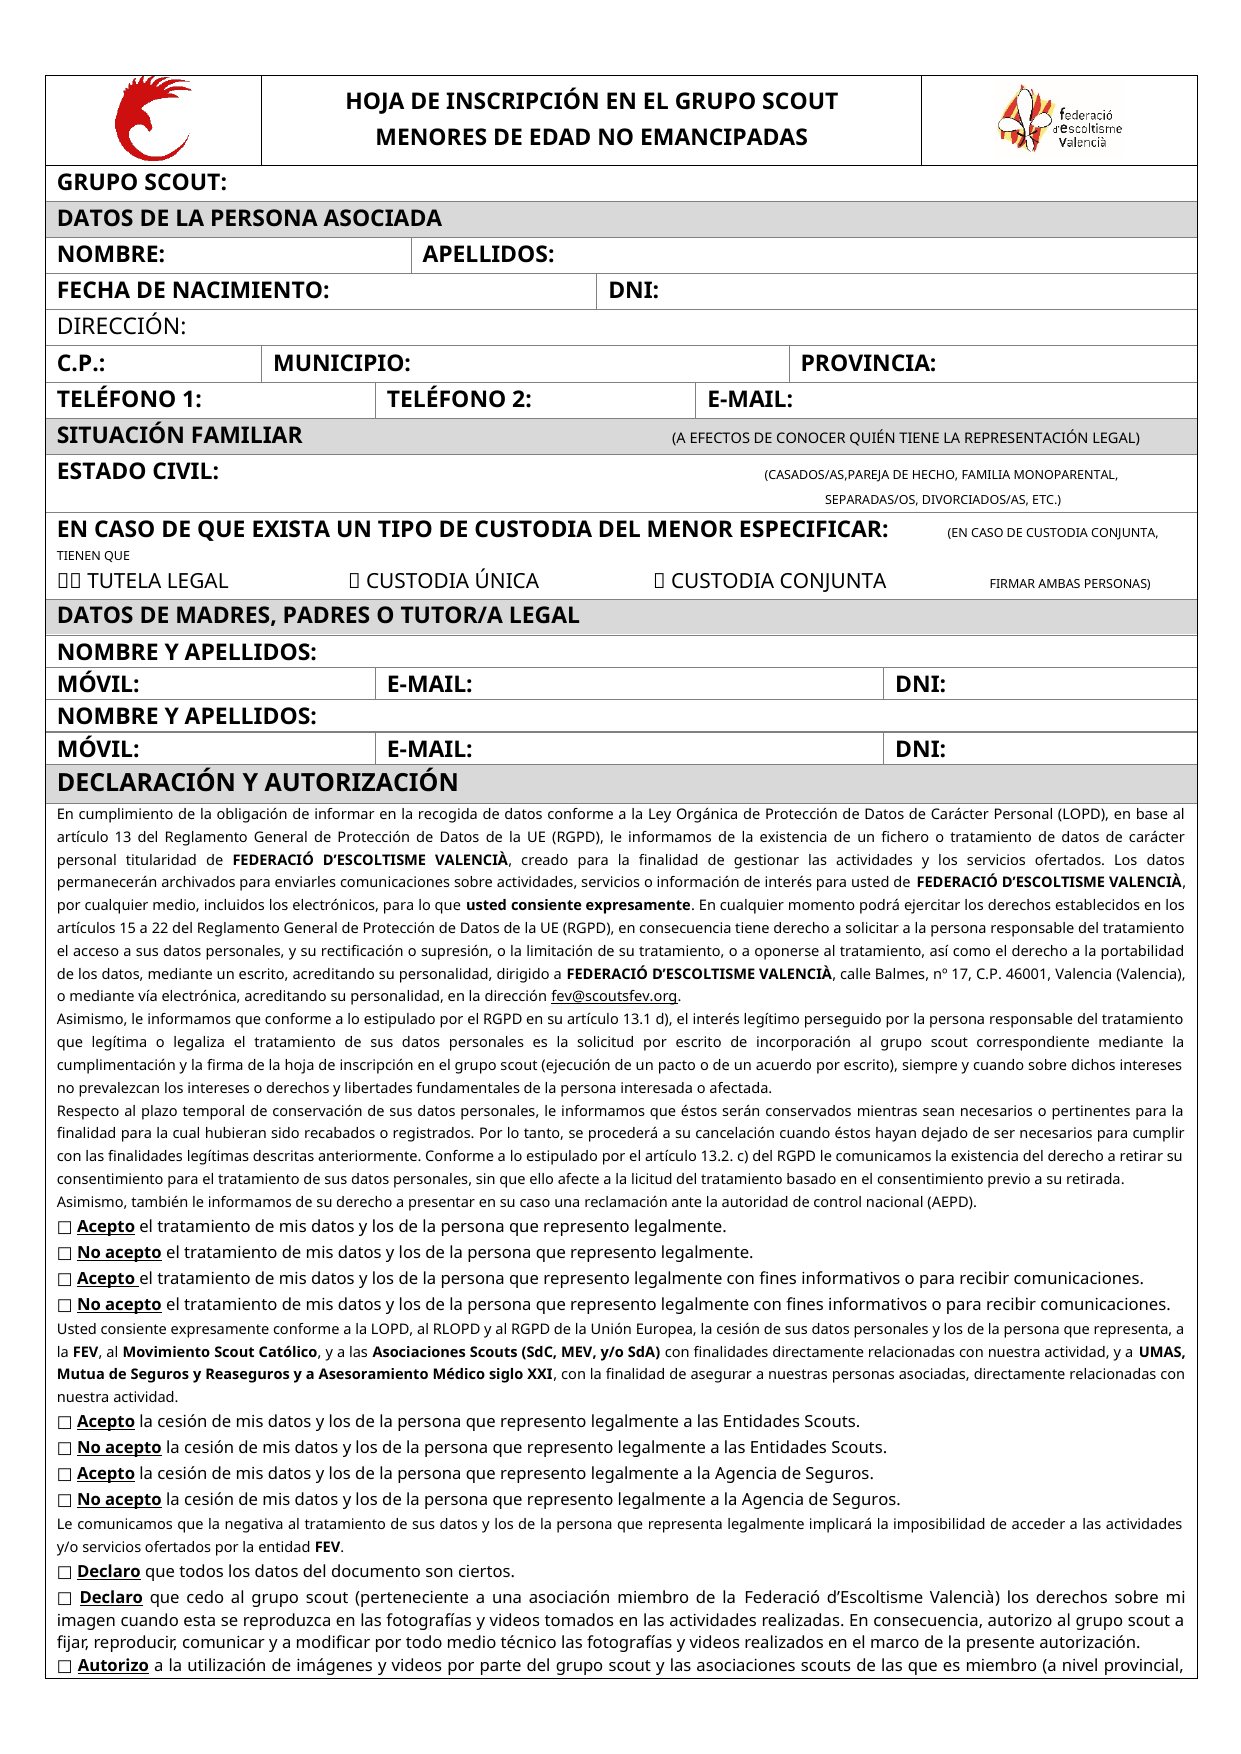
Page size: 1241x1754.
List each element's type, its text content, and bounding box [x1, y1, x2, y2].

table_cell MÓvil: [46, 668, 375, 699]
table_cell DECLARACIÓN Y AUTORIZACIÓN [46, 765, 1197, 803]
table_cell ESTADO CIVIL: (Casados/as,pareja de hecho, familia monoparental, separadas/os, divorciados/as, etc.) [46, 455, 1197, 512]
table_cell En caso de que exista un TIPO DE CUSTODIA del menor especificar: (en caso de custodia conjunta, tienen que  tutela legal  custodia única  custodia conjunta firmar ambas PERSONAS) [46, 513, 1197, 598]
picture [994, 79, 1125, 158]
table_cell DNI: [597, 274, 1197, 309]
table_header [46, 76, 261, 165]
table_cell Nombre: [46, 238, 411, 273]
table_header hoja de inscripciÓn en el grupo scout menores de edad NO EMANCIPADAS [262, 76, 921, 165]
table_cell grupo scout: [46, 166, 1197, 201]
table_cell Nombre y apellidos: [46, 636, 1197, 667]
table_cell E-mail: [696, 383, 1197, 418]
table_cell Dni: [884, 733, 1197, 764]
table_cell MÓvil: [46, 733, 375, 764]
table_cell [46, 804, 1197, 1678]
table_cell SITUACIÓN FAMILIAR (a efectos de CONOCER quiÉn TIENE LA REPRESENTACIÓN legal) [46, 419, 1197, 454]
table_cell Provincia: [790, 346, 1197, 382]
table_cell Municipio: [262, 346, 789, 382]
table_cell Teléfono 1: [46, 383, 375, 418]
table_cell Dirección: [46, 310, 1197, 345]
table_cell Apellidos: [412, 238, 1197, 273]
table_cell C.P.: [46, 346, 261, 382]
table_cell fecha de nacimiento: [46, 274, 596, 309]
table_cell datos de madres, padres O tutor/A LEGAL [46, 600, 1197, 634]
table_cell Nombre y Apellidos: [46, 700, 1197, 731]
table_cell E-mAIL: [376, 668, 883, 699]
table_cell E-mAIL: [376, 733, 883, 764]
table_header [922, 76, 1197, 165]
table_cell Teléfono 2: [376, 383, 695, 418]
table_cell Datos DE LA PERSONA ASOCIADA [46, 202, 1197, 237]
table_cell Dni: [884, 668, 1197, 699]
picture [115, 76, 192, 161]
